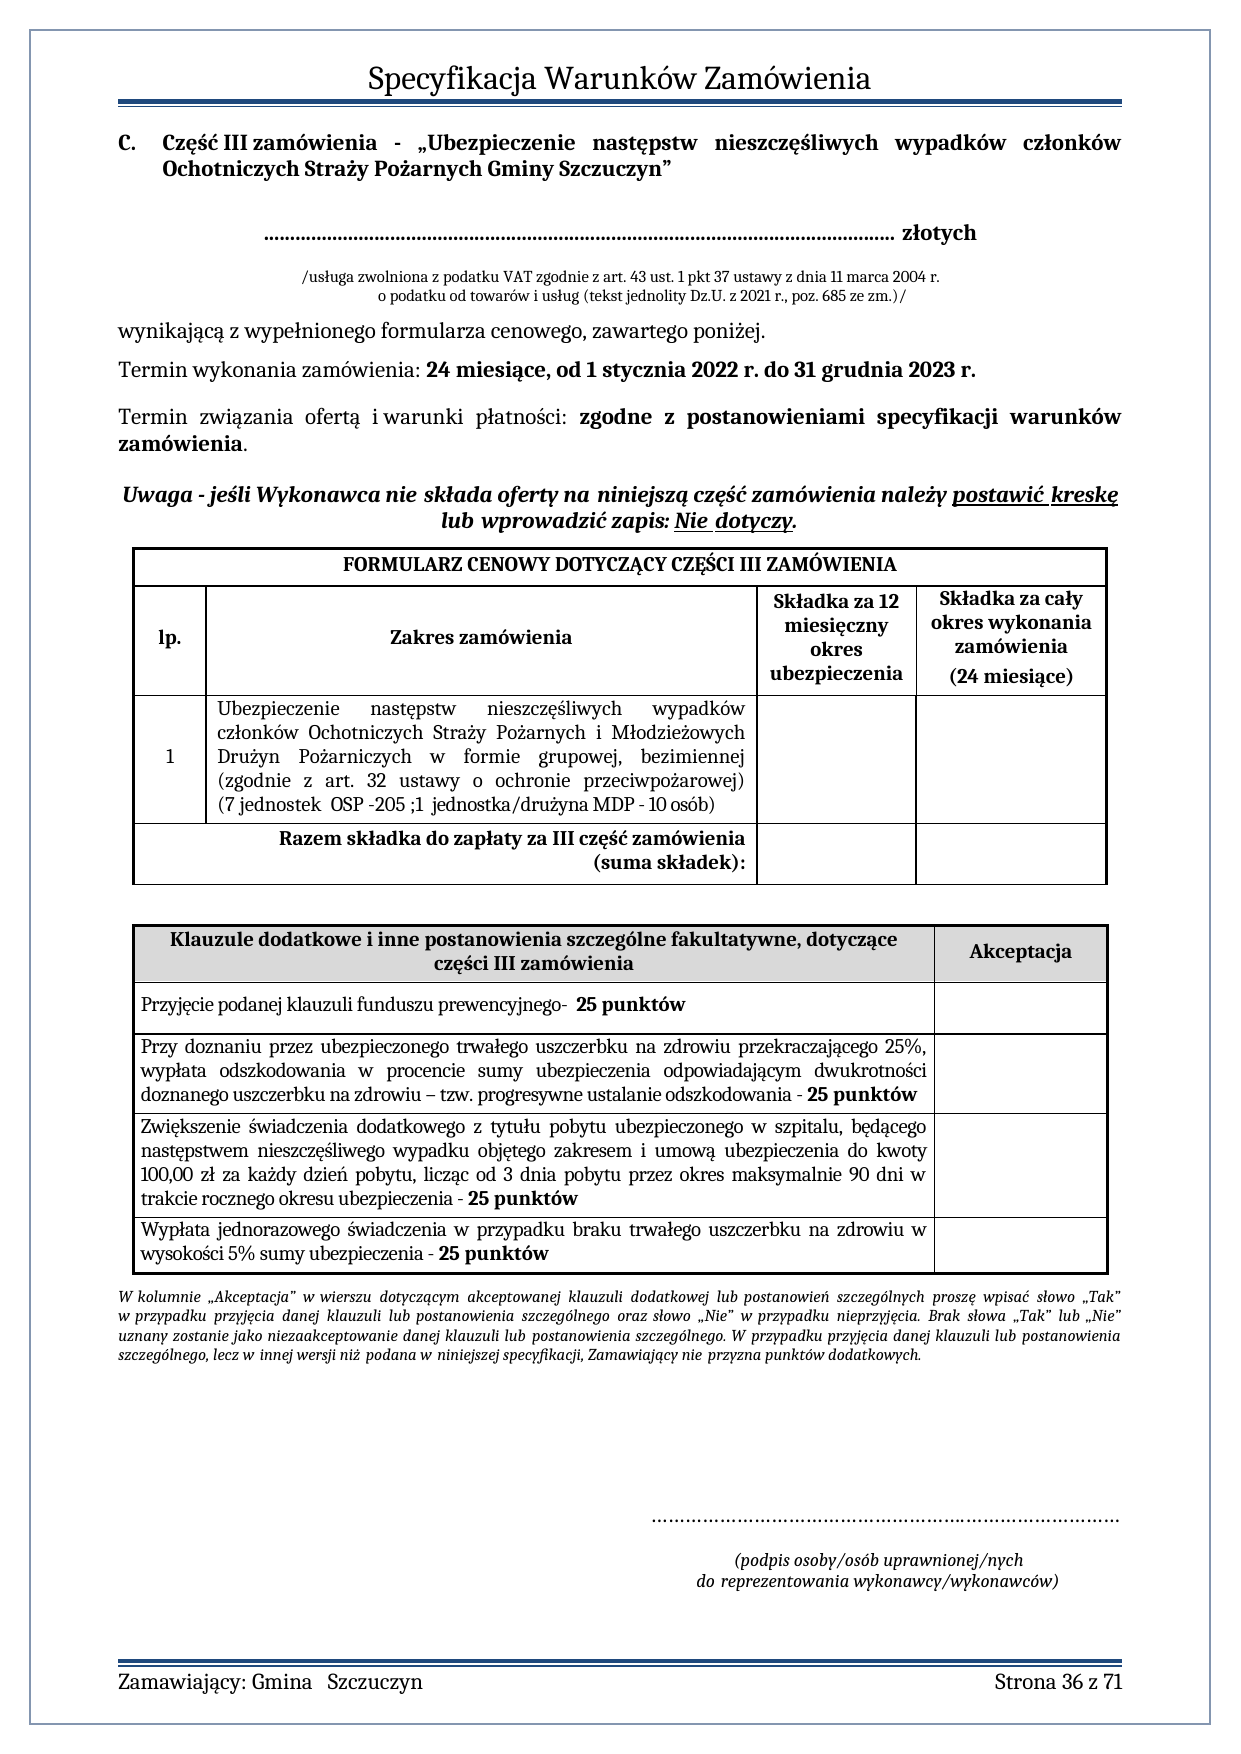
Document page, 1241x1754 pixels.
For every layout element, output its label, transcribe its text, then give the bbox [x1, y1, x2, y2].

text ........................................................................................................................ złotych [118, 220, 1122, 246]
table_cell [917, 696, 1105, 822]
table_header Akceptacja [935, 927, 1106, 981]
table_cell Składka za 12 miesięczny okres ubezpieczenia [758, 587, 916, 695]
table_cell [935, 983, 1106, 1033]
table_cell [935, 1218, 1106, 1272]
table_cell Razem składka do zapłaty za III część zamówienia (suma składek): [135, 824, 756, 884]
text o podatku od towarów i usług (tekst jednolity Dz.U. z 2021 r., poz. 685 ze zm.)/ [162, 286, 1122, 306]
text wynikającą z wypełnionego formularza cenowego, zawartego poniżej. [118, 318, 1122, 344]
text Termin wykonania zamówienia: 24 miesiące, od 1 stycznia 2022 r. do 31 grudnia 2023 r. [118, 357, 1122, 383]
table_cell Zakres zamówienia [207, 587, 756, 695]
table_cell Zwiększenie świadczenia dodatkowego z tytułu pobytu ubezpieczonego w szpitalu, będącego następstwem nieszczęśliwego wypadku objętego zakresem i umową ubezpieczenia do kwoty 100,00 zł za każdy dzień pobytu, licząc od 3 dnia pobytu przez okres maksymalnie 90 dni w trakcie rocznego okresu ubezpieczenia - 25 punktów [135, 1114, 934, 1216]
text ……………………………………………….……………………… [650, 1502, 1122, 1528]
table_cell Ubezpieczenie następstw nieszczęśliwych wypadków członków Ochotniczych Straży Pożarnych i Młodzieżowych Drużyn Pożarniczych w formie grupowej, bezimiennej (zgodnie z art. 32 ustawy o ochronie przeciwpożarowej) (7 jednostek OSP -205 ;1 jednostka/drużyna MDP - 10 osób) [207, 696, 756, 822]
table_cell Przy doznaniu przez ubezpieczonego trwałego uszczerbku na zdrowiu przekraczającego 25%, wypłata odszkodowania w procencie sumy ubezpieczenia odpowiadającym dwukrotności doznanego uszczerbku na zdrowiu – tzw. progresywne ustalanie odszkodowania - 25 punktów [135, 1035, 934, 1113]
text Uwaga - jeśli Wykonawca nie składa oferty na niniejszą część zamówienia należy postawić kreskę lub wprowadzić zapis: Nie dotyczy. [118, 482, 1122, 534]
table_cell [917, 824, 1105, 884]
table_header Klauzule dodatkowe i inne postanowienia szczególne fakultatywne, dotyczące części III zamówienia [135, 927, 934, 981]
table_cell lp. [135, 587, 205, 695]
text (podpis osoby/osób uprawnionej/nych [635, 1549, 1122, 1571]
table_cell Przyjęcie podanej klauzuli funduszu prewencyjnego- 25 punktów [135, 983, 934, 1033]
text do reprezentowania wykonawcy/wykonawców) [635, 1571, 1122, 1592]
list Część III zamówienia - „Ubezpieczenie następstw nieszczęśliwych wypadków członków Ochotniczych Straży Pożarnych Gminy Szczuczyn” [118, 130, 1122, 183]
text W kolumnie „Akceptacja” w wierszu dotyczącym akceptowanej klauzuli dodatkowej lub postanowień szczególnych proszę wpisać słowo „Tak” w przypadku przyjęcia danej klauzuli lub postanowienia szczególnego oraz słowo „Nie” w przypadku nieprzyjęcia. Brak słowa „Tak” lub „Nie” uznany zostanie jako niezaakceptowanie danej klauzuli lub postanowienia szczególnego. W przypadku przyjęcia danej klauzuli lub postanowienia szczególnego, lecz w innej wersji niż podana w niniejszej specyfikacji, Zamawiający nie przyzna punktów dodatkowych. [118, 1288, 1122, 1364]
table_header FORMULARZ CENOWY DOTYCZĄCY CZĘŚCI III ZAMÓWIENIA [135, 550, 1105, 585]
table_cell Składka za cały okres wykonania zamówienia (24 miesiące) [917, 587, 1105, 695]
table_cell [935, 1114, 1106, 1216]
table_cell Wypłata jednorazowego świadczenia w przypadku braku trwałego uszczerbku na zdrowiu w wysokości 5% sumy ubezpieczenia - 25 punktów [135, 1218, 934, 1272]
text Termin związania ofertą i warunki płatności: zgodne z postanowieniami specyfikacji warunków zamówienia. [118, 404, 1122, 457]
table_cell [758, 696, 915, 822]
table_cell [758, 824, 915, 884]
table_cell [935, 1035, 1106, 1113]
text /usługa zwolniona z podatku VAT zgodnie z art. 43 ust. 1 pkt 37 ustawy z dnia 11 marca 2004 r. [118, 267, 1122, 286]
table_cell 1 [135, 696, 205, 822]
